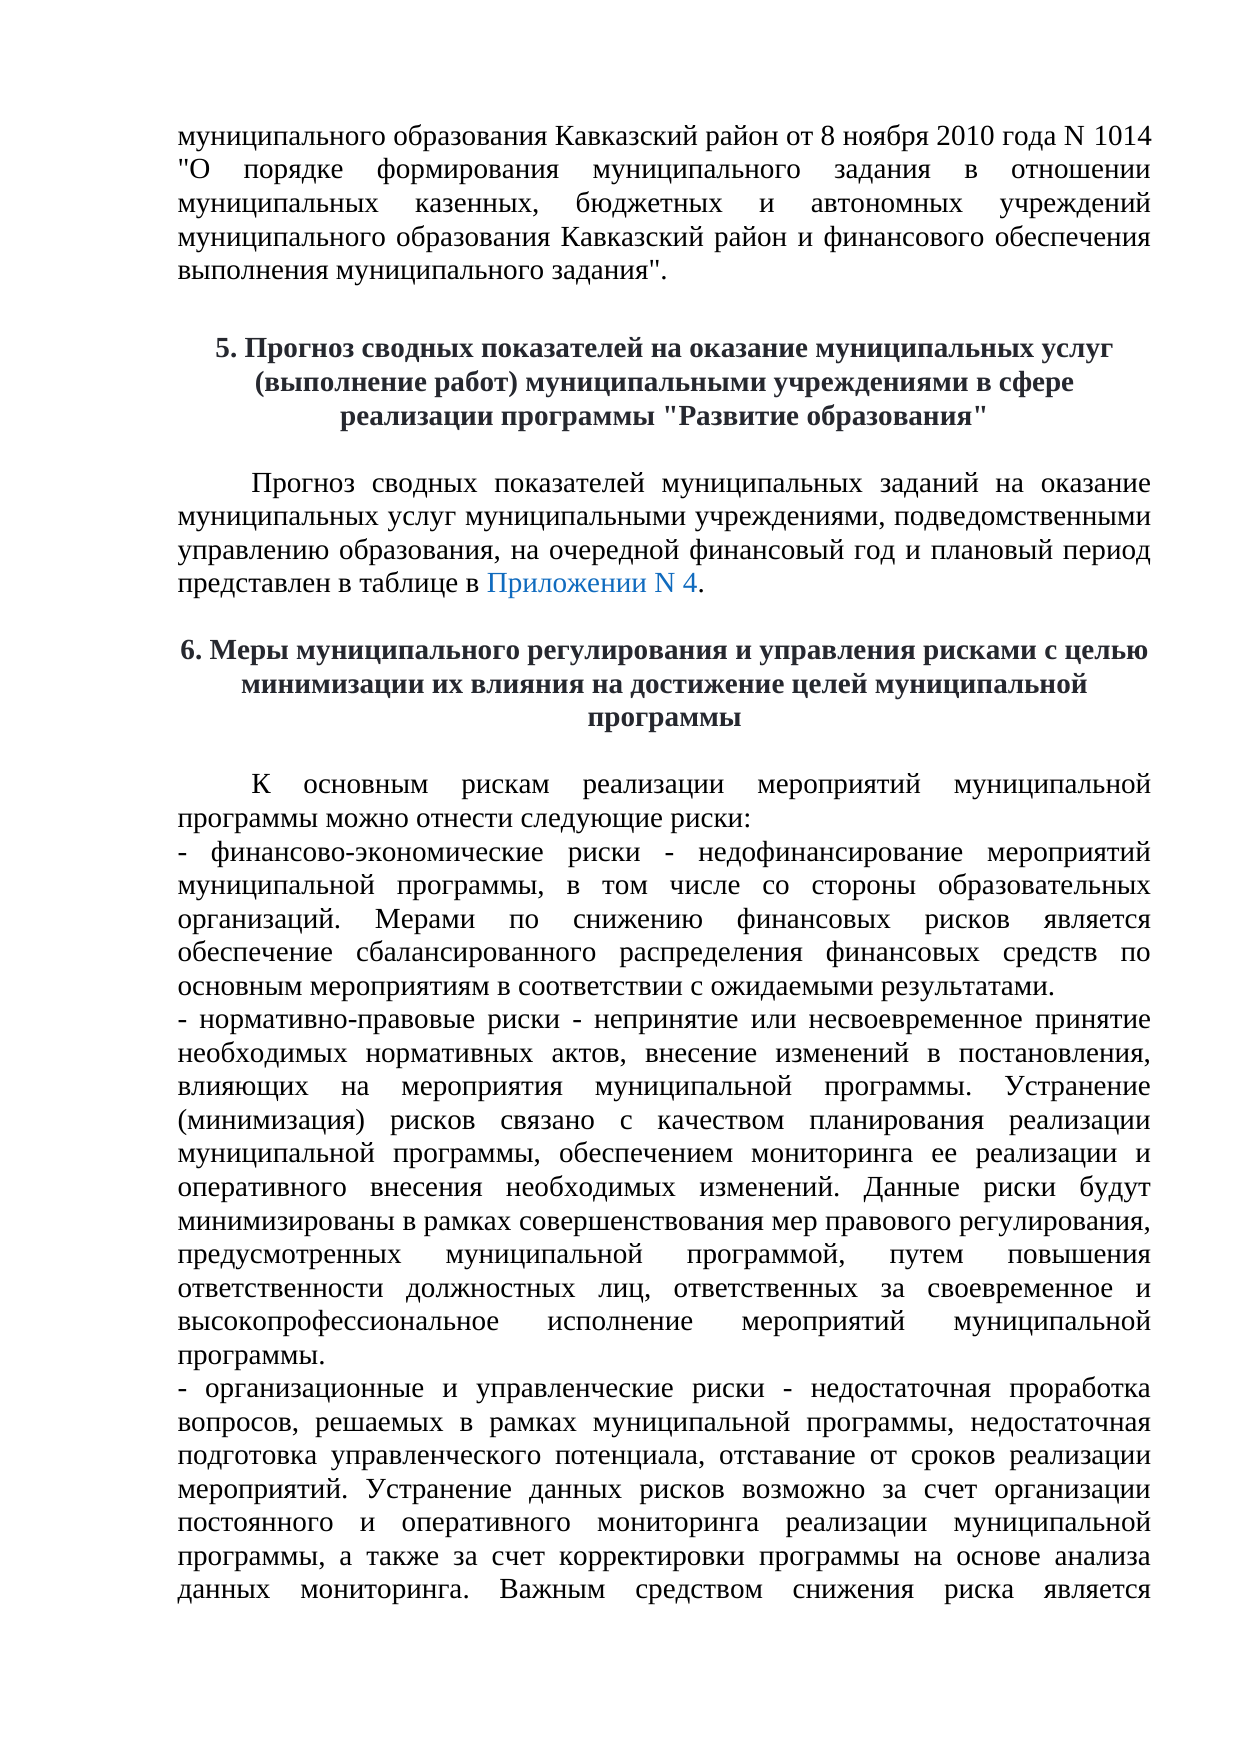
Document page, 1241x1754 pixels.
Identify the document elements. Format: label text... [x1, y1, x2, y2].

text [177, 1370, 1152, 1605]
subtitle 5. Прогноз сводных показателей на оказание муниципальных услуг (выполнение работ) муниципальными учреждениями в сфере реализации программы "Развитие образования" [177, 331, 1152, 431]
text Прогноз сводных показателей муниципальных заданий на оказание муниципальных услуг муниципальными учреждениями, подведомственными управлению образования, на очередной финансовый год и плановый период представлен в таблице в Приложении N 4. [177, 465, 1152, 599]
text - нормативно-правовые риски - непринятие или несвоевременное принятие необходимых нормативных актов, внесение изменений в постановления, влияющих на мероприятия муниципальной программы. Устранение (минимизация) рисков связано с качеством планирования реализации муниципальной программы, обеспечением мониторинга ее реализации и оперативного внесения необходимых изменений. Данные риски будут минимизированы в рамках совершенствования мер правового регулирования, предусмотренных муниципальной программой, путем повышения ответственности должностных лиц, ответственных за своевременное и высокопрофессиональное исполнение мероприятий муниципальной программы. [177, 1001, 1152, 1370]
subtitle 6. Меры муниципального регулирования и управления рисками с целью минимизации их влияния на достижение целей муниципальной программы [177, 632, 1152, 733]
text К основным рискам реализации мероприятий муниципальной программы можно отнести следующие риски: [177, 767, 1152, 834]
text - финансово-экономические риски - недофинансирование мероприятий муниципальной программы, в том числе со стороны образовательных организаций. Мерами по снижению финансовых рисков является обеспечение сбалансированного распределения финансовых средств по основным мероприятиям в соответствии с ожидаемыми результатами. [177, 834, 1152, 1001]
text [177, 118, 1152, 286]
